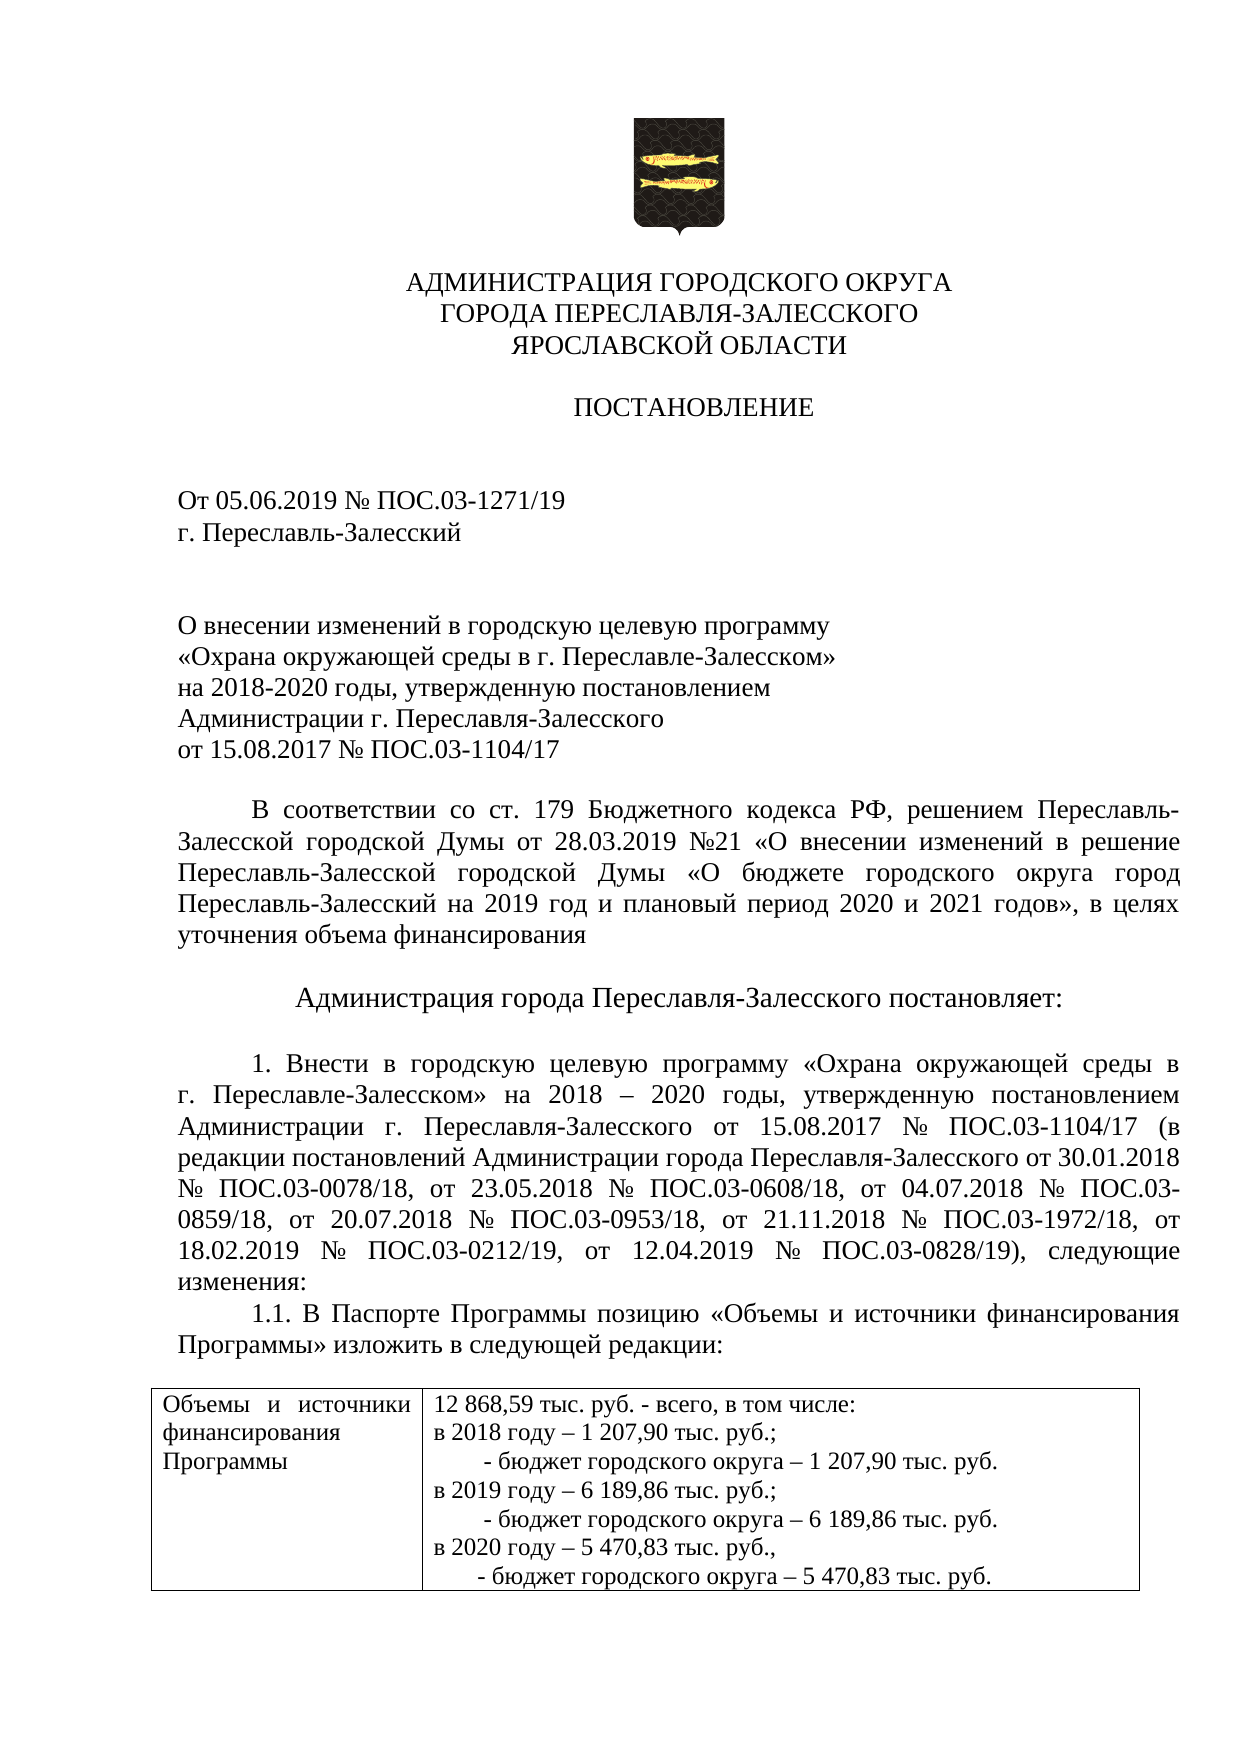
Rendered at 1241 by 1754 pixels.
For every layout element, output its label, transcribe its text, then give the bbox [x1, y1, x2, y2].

text ПОСТАНОВЛЕНИЕ [207, 391, 1181, 422]
text от 15.08.2017 № ПОС.03-1104/17 [177, 734, 1181, 765]
text г. Переславль-Залесский [177, 516, 1181, 547]
text 1.1. В Паспорте Программы позицию «Объемы и источники финансирования Программы» изложить в следующей редакции: [177, 1297, 1181, 1359]
text О внесении изменений в городскую целевую программу [177, 609, 1181, 640]
text В соответствии со ст. 179 Бюджетного кодекса РФ, решением Переславль-Залесской городской Думы от 28.03.2019 №21 «О внесении изменений в решение Переславль-Залесской городской Думы «О бюджете городского округа город Переславль-Залесский на 2019 год и плановый период 2020 и 2021 годов», в целях уточнения объема финансирования [177, 793, 1181, 949]
table_header Объемы и источники финансирования Программы [152, 1389, 422, 1590]
text 1. Внести в городскую целевую программу «Охрана окружающей среды в г. Переславле-Залесском» на 2018 – 2020 годы, утвержденную постановлением Администрации г. Переславля-Залесского от 15.08.2017 № ПОС.03-1104/17 (в редакции постановлений Администрации города Переславля-Залесского от 30.01.2018 № ПОС.03-0078/18, от 23.05.2018 № ПОС.03-0608/18, от 04.07.2018 № ПОС.03-0859/18, от 20.07.2018 № ПОС.03-0953/18, от 21.11.2018 № ПОС.03-1972/18, от 18.02.2019 № ПОС.03-0212/19, от 12.04.2019 № ПОС.03-0828/19), следующие изменения: [177, 1047, 1181, 1297]
text ЯРОСЛАВСКОЙ ОБЛАСТИ [177, 329, 1181, 360]
text ГОРОДА ПЕРЕСЛАВЛЯ-ЗАЛЕССКОГО [177, 298, 1181, 329]
text Администрация города Переславля-Залесского постановляет: [177, 980, 1181, 1014]
text АДМИНИСТРАЦИЯ ГОРОДСКОГО ОКРУГА [177, 266, 1181, 298]
text От 05.06.2019 № ПОС.03-1271/19 [177, 484, 1181, 516]
table_header 12 868,59 тыс. руб. - всего, в том числе: в 2018 году – 1 207,90 тыс. руб.; - бюджет городского округа – 1 207,90 тыс. руб. в 2019 году – 6 189,86 тыс. руб.; - бюджет городского округа – 6 189,86 тыс. руб. в 2020 году – 5 470,83 тыс. руб., - бюджет городского округа – 5 470,83 тыс. руб. [423, 1389, 1139, 1590]
text на 2018-2020 годы, утвержденную постановлением [177, 671, 1181, 702]
text Администрации г. Переславля-Залесского [177, 702, 1181, 734]
text «Охрана окружающей среды в г. Переславле-Залесском» [177, 640, 1181, 671]
